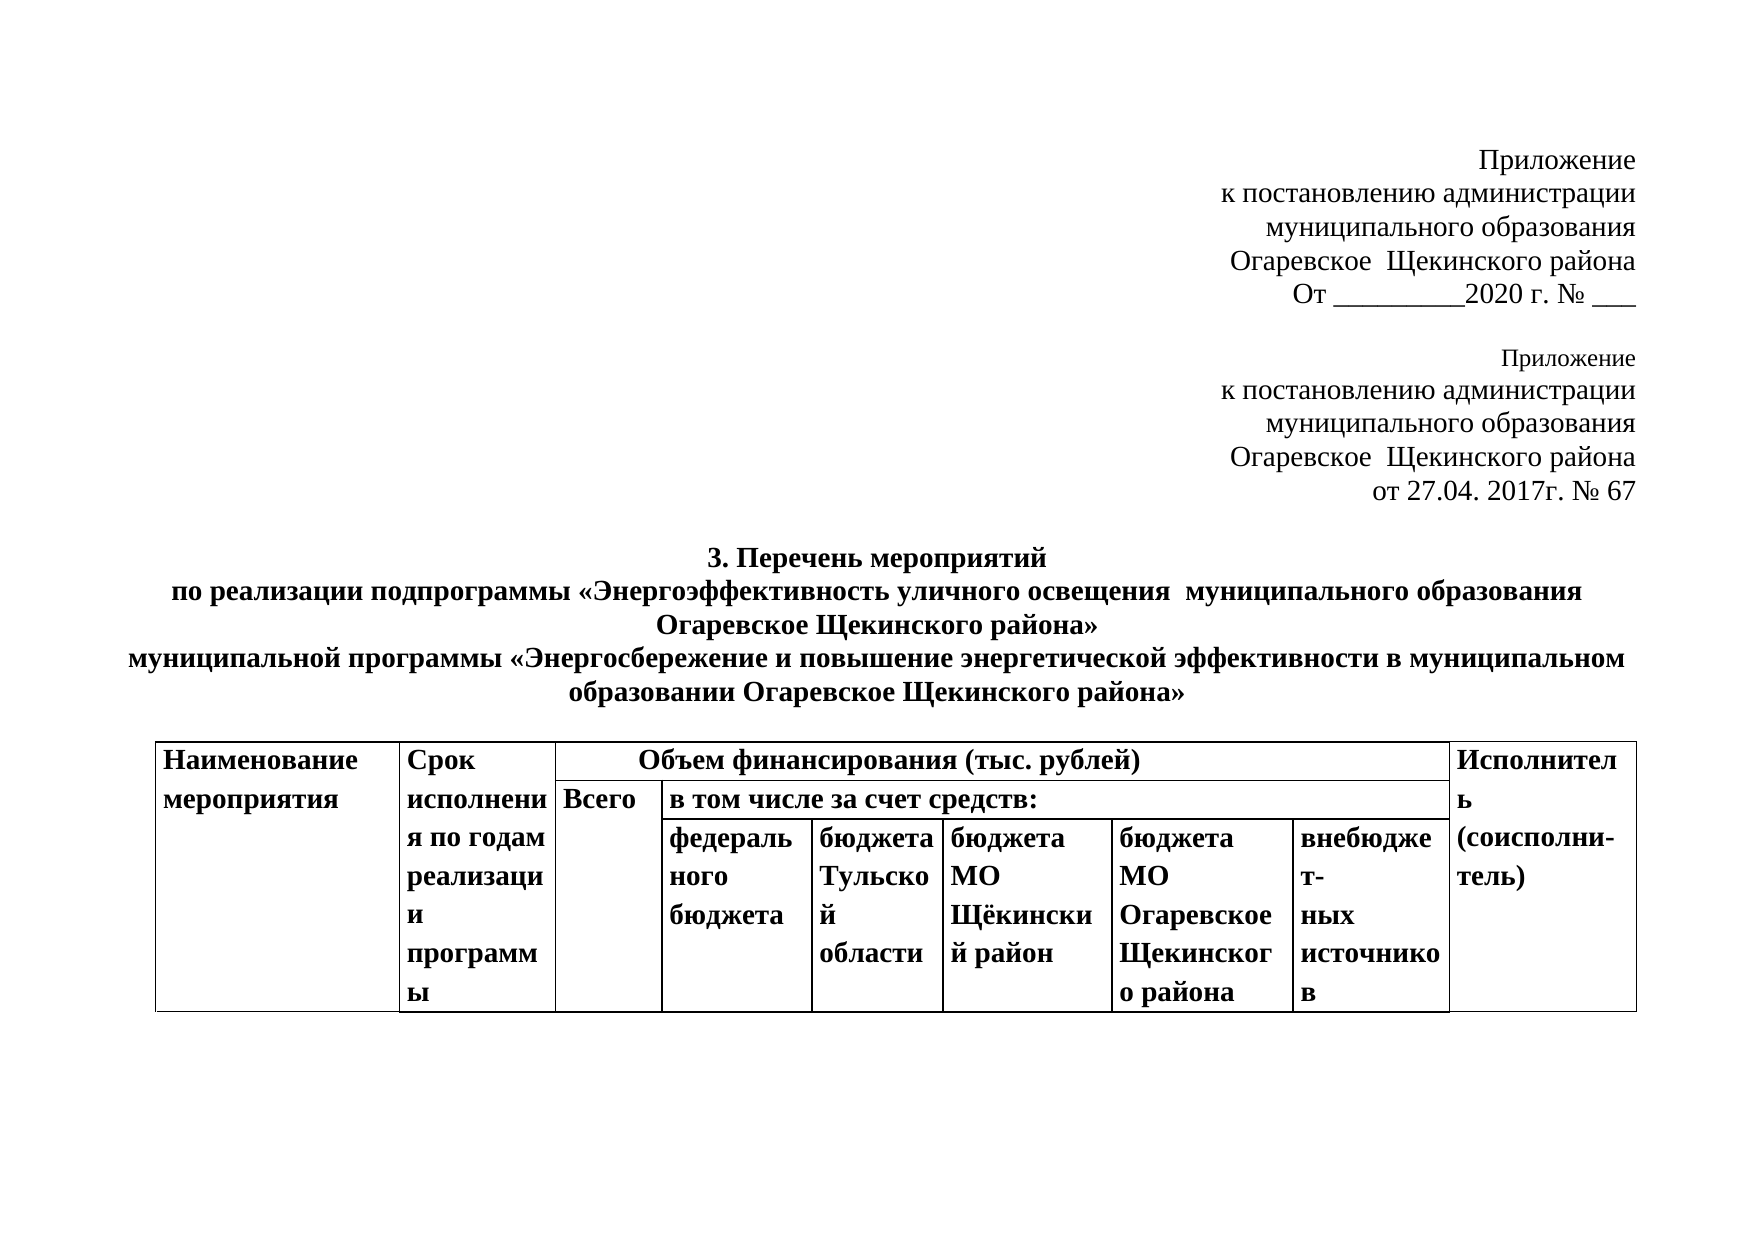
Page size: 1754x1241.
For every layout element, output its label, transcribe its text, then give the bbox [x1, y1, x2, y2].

table_cell бюджета МО Огаревское Щекинского района [1113, 820, 1292, 1011]
text Огаревское Щекинского района [118, 439, 1636, 473]
text от 27.04. 2017г. № 67 [118, 473, 1636, 506]
table_header Срок исполнения по годам реализации программы [400, 743, 555, 1011]
text Приложение [118, 142, 1636, 176]
table_cell в том числе за счет средств: [663, 781, 1449, 818]
table_cell бюджета МО Щёкинский район [944, 820, 1111, 1011]
text муниципальной программы «Энергосбережение и повышение энергетической эффективности в муниципальном образовании Огаревское Щекинского района» [118, 640, 1636, 707]
text От _________2020 г. № ___ [118, 276, 1636, 310]
table_cell внебюджет- ных источников [1294, 820, 1449, 1011]
table_cell бюджета Тульской области [813, 820, 942, 1011]
subtitle Приложение [118, 343, 1636, 372]
text к постановлению администрации [118, 372, 1636, 406]
table_header Наименование мероприятия [156, 743, 399, 1011]
text муниципального образования [118, 209, 1636, 243]
text 3. Перечень мероприятий [118, 540, 1636, 573]
table_cell Всего [556, 781, 661, 1011]
table_header Исполнитель (соисполни-тель) [1450, 742, 1636, 1011]
text Огаревское Щекинского района [118, 243, 1636, 276]
table_header Объем финансирования (тыс. рублей) [556, 743, 1449, 779]
text по реализации подпрограммы «Энергоэффективность уличного освещения муниципального образования Огаревское Щекинского района» [118, 573, 1636, 640]
text к постановлению администрации [118, 176, 1636, 209]
table_cell федерального бюджета [663, 820, 811, 1011]
text муниципального образования [118, 406, 1636, 439]
